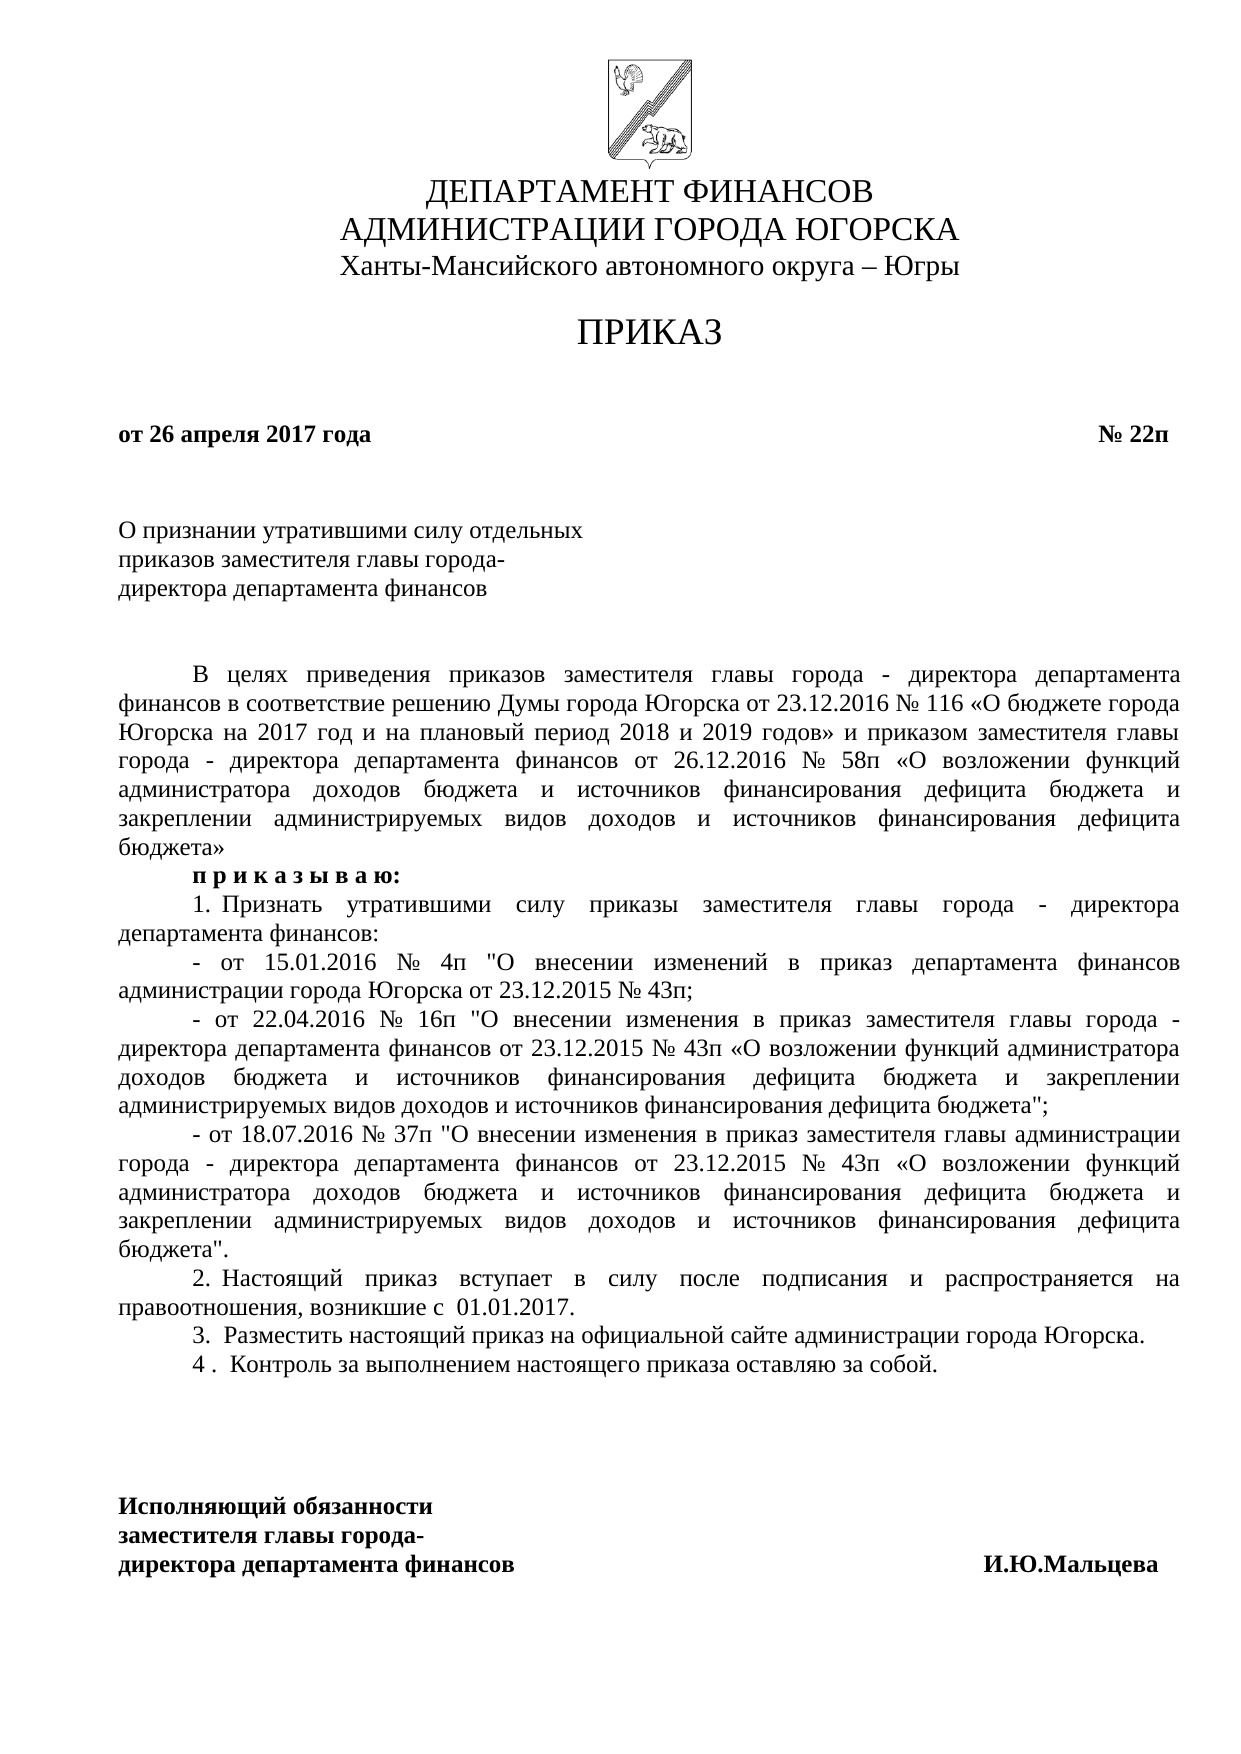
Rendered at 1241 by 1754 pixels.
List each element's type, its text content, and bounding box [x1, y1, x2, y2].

list Настоящий приказ вступает в силу после подписания и распространяется на правоотношения, возникшие с 01.01.2017. [118, 1263, 1181, 1320]
text заместителя главы города- [118, 1520, 1181, 1549]
text ДЕПАРТАМЕНТ ФИНАНСОВ [118, 171, 1181, 209]
text от 26 апреля 2017 года № 22п [118, 419, 1181, 448]
text директора департамента финансов И.Ю.Мальцева [118, 1549, 1181, 1578]
text - от 22.04.2016 № 16п "О внесении изменения в приказ заместителя главы города - директора департамента финансов от 23.12.2015 № 43п «О возложении функций администратора доходов бюджета и источников финансирования дефицита бюджета и закреплении администрируемых видов доходов и источников финансирования дефицита бюджета"; [118, 1004, 1181, 1119]
text - от 18.07.2016 № 37п "О внесении изменения в приказ заместителя главы администрации города - директора департамента финансов от 23.12.2015 № 43п «О возложении функций администратора доходов бюджета и источников финансирования дефицита бюджета и закреплении администрируемых видов доходов и источников финансирования дефицита бюджета". [118, 1119, 1181, 1263]
text 3. Разместить настоящий приказ на официальной сайте администрации города Югорска. [118, 1320, 1181, 1349]
text В целях приведения приказов заместителя главы города - директора департамента финансов в соответствие решению Думы города Югорска от 23.12.2016 № 116 «О бюджете города Югорска на 2017 год и на плановый период 2018 и 2019 годов» и приказом заместителя главы города - директора департамента финансов от 26.12.2016 № 58п «О возложении функций администратора доходов бюджета и источников финансирования дефицита бюджета и закреплении администрируемых видов доходов и источников финансирования дефицита бюджета» [118, 659, 1181, 860]
text директора департамента финансов [118, 573, 1181, 602]
text приказов заместителя главы города- [118, 544, 1181, 573]
text ПРИКАЗ [118, 309, 1181, 352]
text Исполняющий обязанности [118, 1491, 1181, 1520]
text 4 . Контроль за выполнением настоящего приказа оставляю за собой. [118, 1349, 1181, 1378]
text О признании утратившими силу отдельных [118, 515, 1181, 544]
text АДМИНИСТРАЦИИ ГОРОДА ЮГОРСКА [118, 209, 1181, 248]
text п р и к а з ы в а ю: [118, 860, 1181, 889]
text Ханты-Мансийского автономного округа – Югры [118, 248, 1181, 281]
list Признать утратившими силу приказы заместителя главы города - директора департамента финансов: [118, 889, 1181, 947]
picture [607, 59, 693, 171]
text - от 15.01.2016 № 4п "О внесении изменений в приказ департамента финансов администрации города Югорска от 23.12.2015 № 43п; [118, 947, 1181, 1004]
